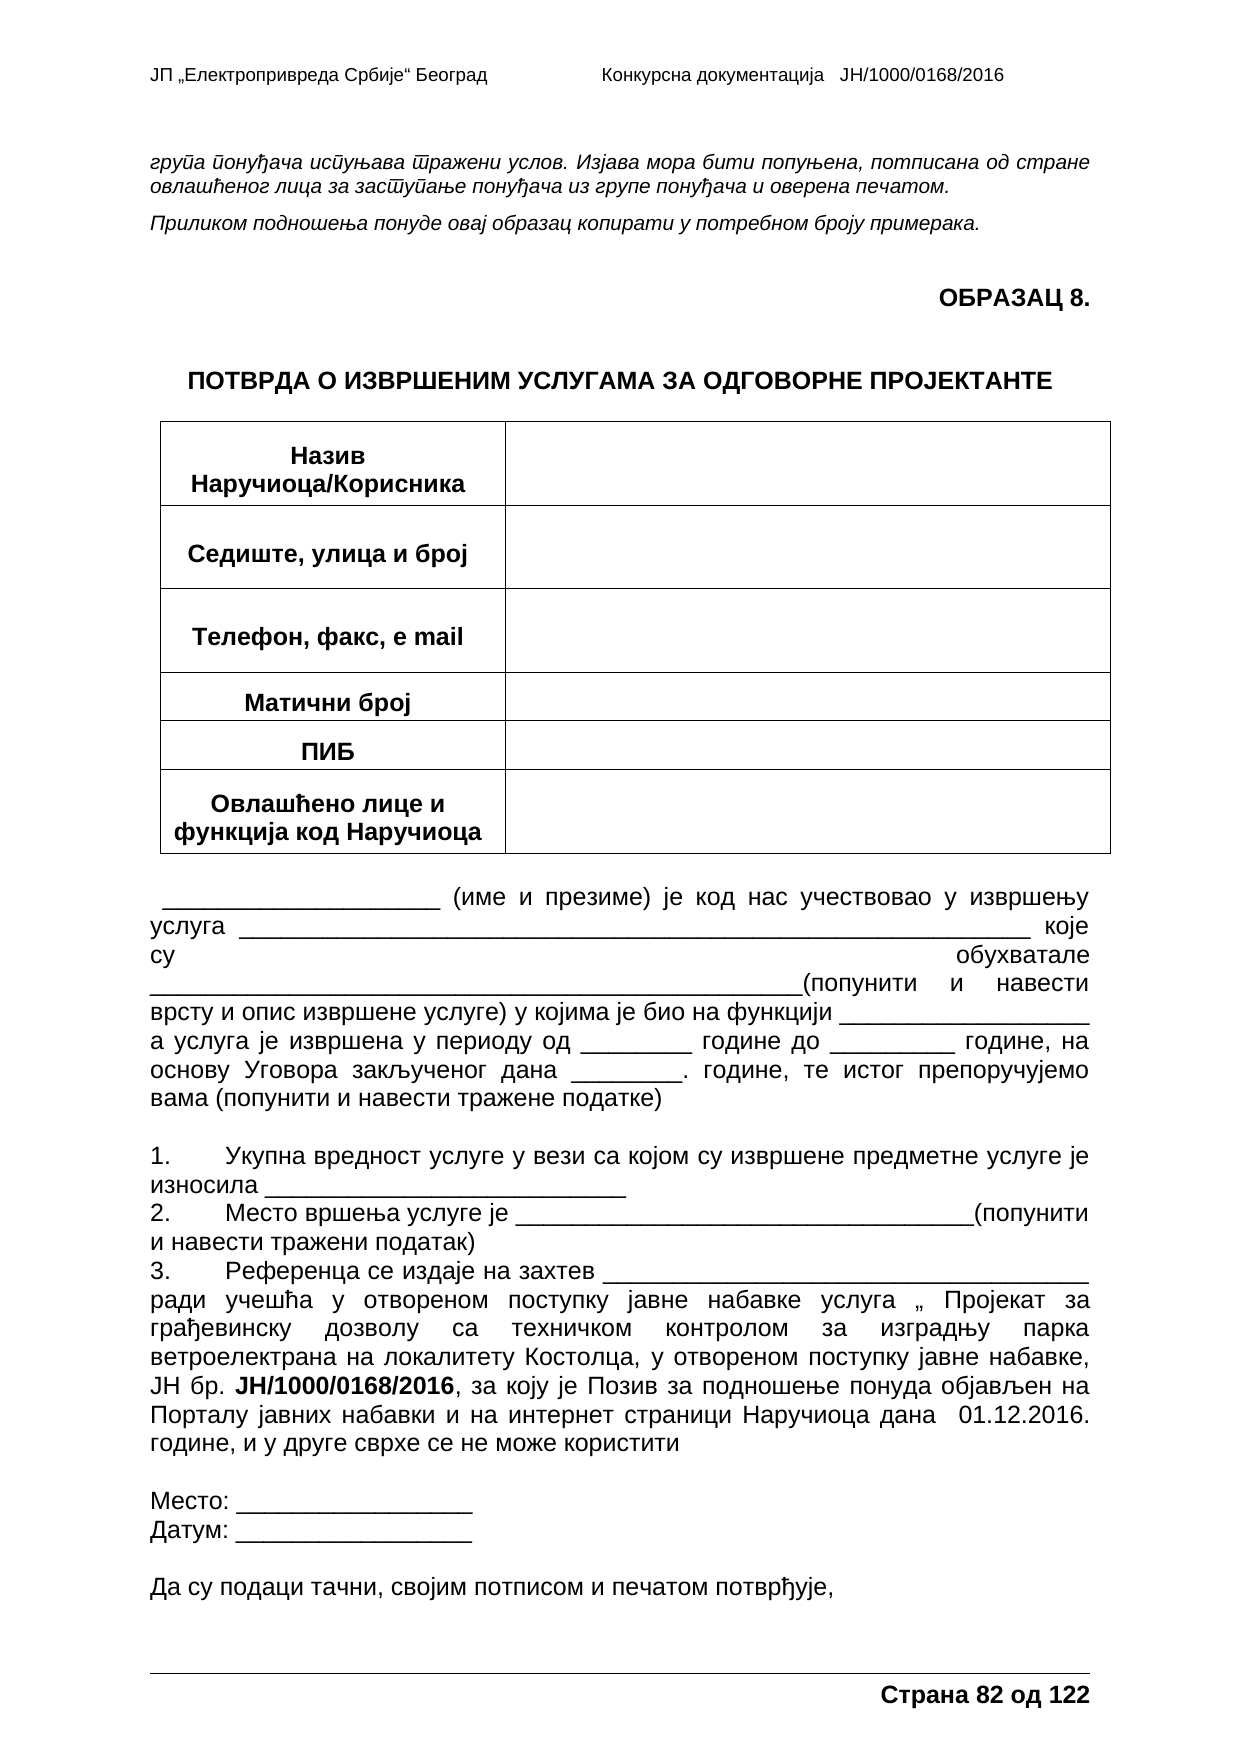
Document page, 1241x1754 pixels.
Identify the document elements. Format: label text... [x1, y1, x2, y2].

table_cell [506, 770, 1110, 852]
text Приликом подношења понуде овај образац копирати у потребном броју примерака. [150, 210, 1090, 234]
list Укупна вредност услуге у вези са којом су извршене предметне услуге је износила __________________________ [150, 1141, 1090, 1198]
table_cell Седиште, улица и број [161, 506, 505, 588]
list Датум: _________________ [150, 1515, 1090, 1543]
list Место: _________________ [150, 1486, 1090, 1515]
table_cell [506, 721, 1110, 769]
table_cell Телефон, факс, е mail [161, 589, 505, 672]
list ____________________ (име и презиме) је код нас учествовао у извршењу услуга _________________________________________________________ које су обухватале _______________________________________________(попунити и навести врсту и опис извршене услуге) у којима је био на функцији __________________ а услуга је извршена у периоду од ________ године до _________ године, на основу Уговора закљученог дана ________. године, те истог препоручујемо вама (попунити и навести тражене податке) [150, 882, 1090, 1112]
table_cell Овлашћено лице и функција код Наручиоца [161, 770, 505, 852]
list Да су подаци тачни, својим потписом и печатом потврђује, [150, 1572, 1090, 1601]
table_cell [506, 673, 1110, 720]
list Референца се издаје на захтев ___________________________________ ради учешћа у отвореном поступку јавне набавке услугa „ Пројекат за грађевинску дозволу са техничком контролом за изградњу парка ветроелектрана на локалитету Костолца, у отвореном поступку јавне набавке, ЈН бр. ЈН/1000/0168/2016, за коју је Позив за подношење понуда објављен на Порталу јавних набавки и на интернет страници Наручиоца дана 01.12.2016. године, и у друге сврхе се не може користити [150, 1256, 1090, 1457]
table_header Назив Наручиоца/Корисника [161, 422, 505, 504]
list Место вршења услуге је _________________________________(попунити и навести тражени податак) [150, 1198, 1090, 1256]
table_cell ПИБ [161, 721, 505, 769]
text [150, 150, 1090, 198]
table_cell [506, 589, 1110, 672]
table_header [506, 422, 1110, 504]
table_cell Матични број [161, 673, 505, 720]
text ОБРАЗАЦ 8. [150, 283, 1090, 312]
text ПОТВРДА О ИЗВРШЕНИМ УСЛУГАМА ЗА ОДГОВОРНЕ ПРОЈЕКТАНТЕ [150, 366, 1090, 394]
table_cell [506, 506, 1110, 588]
